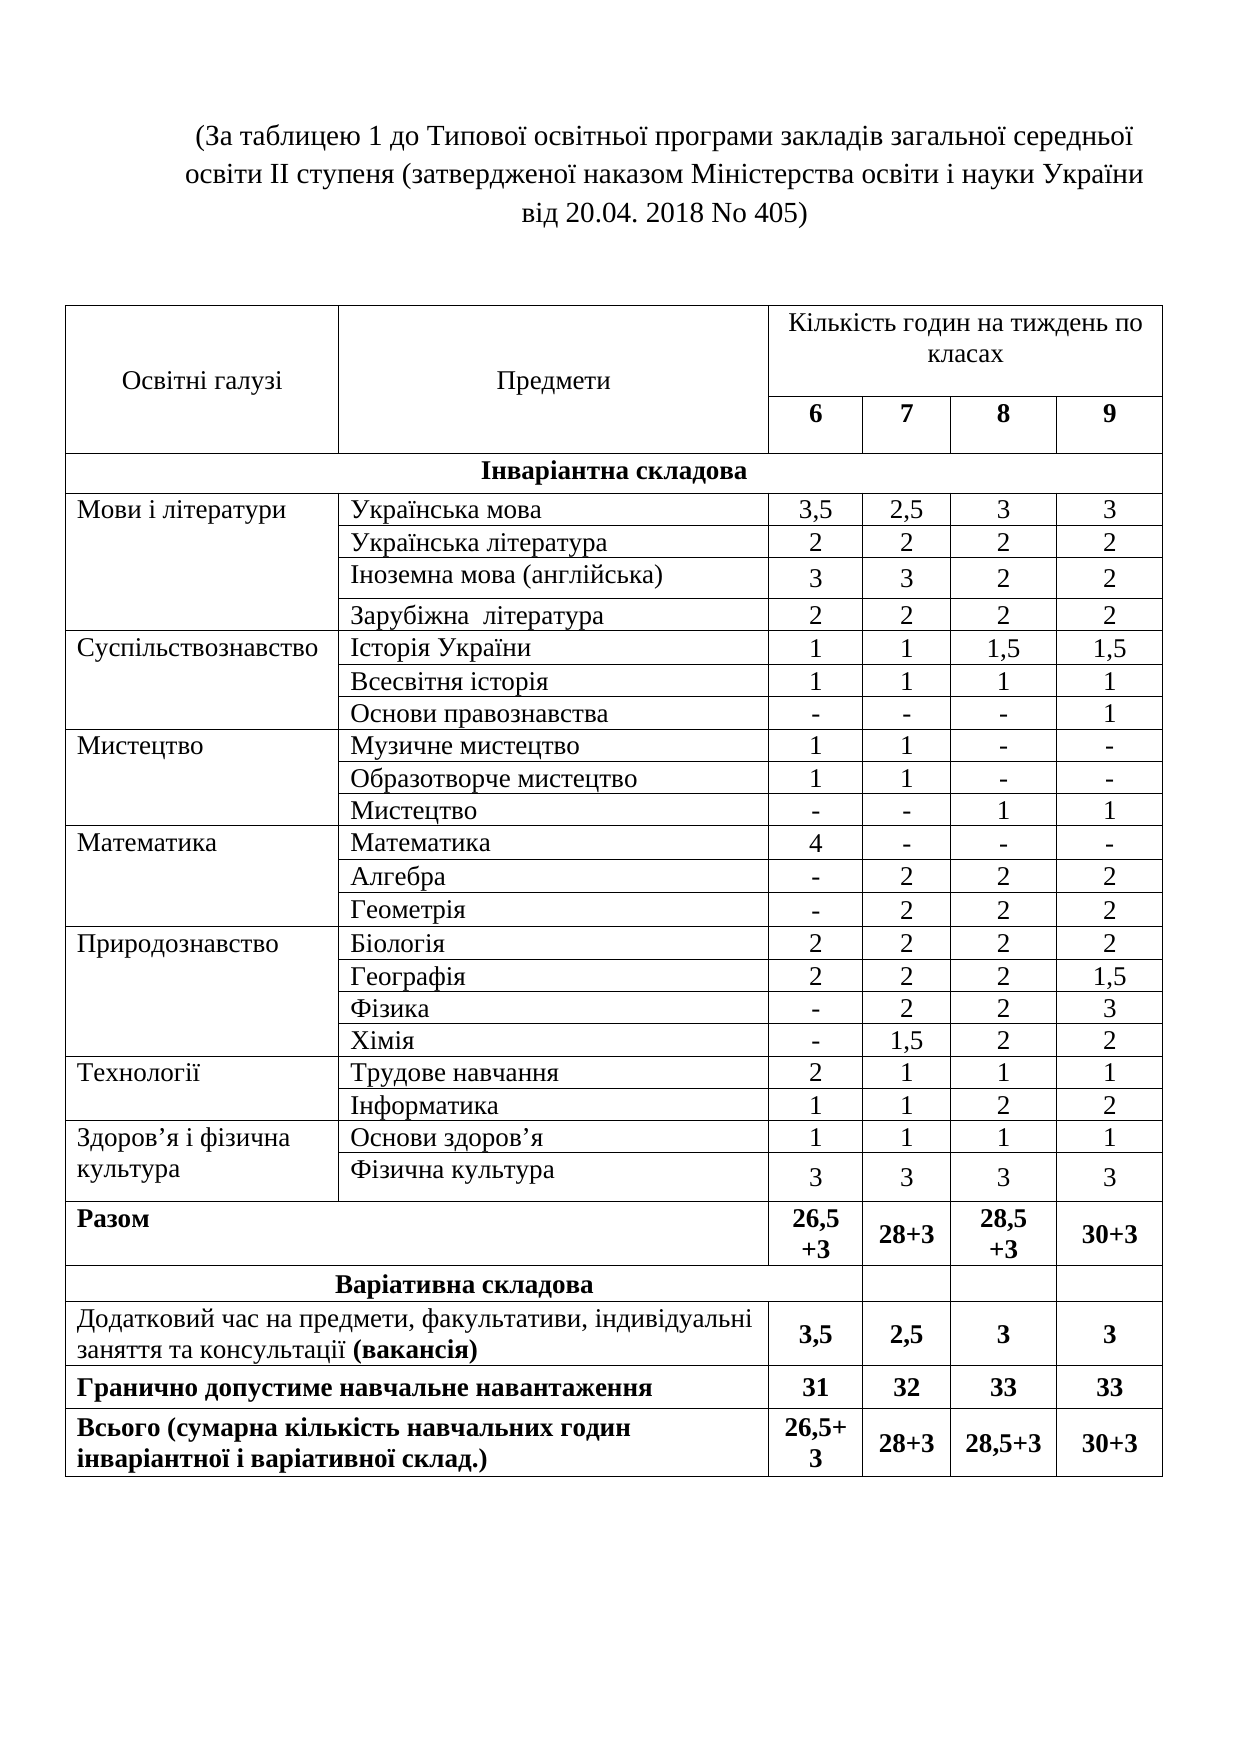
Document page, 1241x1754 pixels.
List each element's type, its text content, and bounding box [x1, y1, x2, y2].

table_cell - [769, 860, 862, 892]
table_cell 2 [951, 599, 1056, 630]
table_cell Історія України [339, 631, 768, 664]
table_cell 3,5 [769, 1302, 862, 1364]
table_header Освітні галузі [66, 306, 338, 453]
table_cell 2 [863, 599, 950, 630]
table_cell 3 [769, 1153, 862, 1201]
table_cell 2 [951, 558, 1056, 598]
table_cell 1 [769, 665, 862, 696]
table_cell 3,5 [769, 494, 862, 525]
table_cell - [769, 893, 862, 926]
table_cell 1 [1057, 1121, 1162, 1152]
table_cell 3 [769, 558, 862, 598]
table_cell - [863, 697, 950, 728]
table_cell 3 [1057, 1153, 1162, 1201]
table_cell Всього (сумарна кількість навчальних годин інваріантної і варіативної склад.) [66, 1409, 768, 1476]
table_cell 3 [951, 1153, 1056, 1201]
table_cell - [1057, 762, 1162, 793]
table_cell Математика [66, 826, 338, 926]
table_cell - [951, 826, 1056, 858]
table_cell 2 [1057, 893, 1162, 926]
table_cell 1,5 [1057, 631, 1162, 664]
table_cell 1 [863, 762, 950, 793]
table_cell 3 [863, 558, 950, 598]
table_cell Інформатика [339, 1089, 768, 1120]
table_cell Географія [339, 960, 768, 991]
table_cell Здоров’я і фізична культура [66, 1121, 338, 1201]
table_cell Варіативна складова [66, 1266, 862, 1301]
table_cell 1 [863, 665, 950, 696]
table_cell 2 [1057, 599, 1162, 630]
table_cell - [769, 1024, 862, 1056]
table_cell 30+3 [1057, 1409, 1162, 1476]
table_cell - [769, 697, 862, 728]
table_cell 2 [769, 960, 862, 991]
table_cell 2 [769, 526, 862, 557]
table_cell Інваріантна складова [66, 454, 1162, 493]
table_cell Іноземна мова (англійська) [339, 558, 768, 598]
table_cell 1 [1057, 794, 1162, 825]
table_cell 2 [863, 893, 950, 926]
table_cell 3 [1057, 992, 1162, 1023]
table_cell 1 [1057, 665, 1162, 696]
table_cell 1 [863, 1089, 950, 1120]
table_cell Українська мова [339, 494, 768, 525]
table_cell Основи правознавства [339, 697, 768, 728]
table_cell 1 [769, 762, 862, 793]
table_cell 1,5 [863, 1024, 950, 1056]
table_cell - [769, 992, 862, 1023]
table_cell 1 [951, 1057, 1056, 1088]
table_cell 2 [1057, 558, 1162, 598]
table_cell 2,5 [863, 1302, 950, 1364]
table_cell Всесвітня історія [339, 665, 768, 696]
table_cell - [863, 826, 950, 858]
table_cell - [951, 762, 1056, 793]
table_cell - [951, 730, 1056, 761]
table_cell 1 [951, 1121, 1056, 1152]
table_cell 2 [1057, 860, 1162, 892]
table_cell - [1057, 826, 1162, 858]
table_cell [863, 1266, 950, 1301]
table_cell 1 [863, 631, 950, 664]
table_cell 3 [951, 494, 1056, 525]
table_cell - [769, 794, 862, 825]
table_cell 3 [863, 1153, 950, 1201]
table_cell 2 [951, 526, 1056, 557]
table_cell 1 [863, 1057, 950, 1088]
table_cell 2 [1057, 1024, 1162, 1056]
table_cell Геометрія [339, 893, 768, 926]
table_cell 2 [1057, 526, 1162, 557]
table_cell 1,5 [951, 631, 1056, 664]
table_cell 2 [951, 860, 1056, 892]
table_cell 1 [1057, 1057, 1162, 1088]
table_cell Технології [66, 1057, 338, 1120]
table_cell 28+3 [863, 1202, 950, 1264]
table_cell 6 [769, 397, 862, 453]
table_cell 28+3 [863, 1409, 950, 1476]
table_cell 2 [951, 893, 1056, 926]
table_cell Українська література [339, 526, 768, 557]
table_cell 2 [863, 927, 950, 959]
table_cell 2 [1057, 927, 1162, 959]
table_cell 2 [769, 927, 862, 959]
table_cell 26,5 +3 [769, 1202, 862, 1264]
table_cell Фізика [339, 992, 768, 1023]
table_cell 1 [1057, 697, 1162, 728]
table_cell 2 [951, 927, 1056, 959]
table_header Предмети [339, 306, 768, 453]
table_cell Гранично допустиме навчальне навантаження [66, 1366, 768, 1408]
table_cell 32 [863, 1366, 950, 1408]
table_cell 2 [769, 1057, 862, 1088]
table_cell Зарубіжна література [339, 599, 768, 630]
text (За таблицею 1 до Типової освітньої програми закладів загальної середньої освіти ІІ ступеня (затвердженої наказом Міністерства освіти і науки України від 20.04. 2018 No 405) [177, 118, 1152, 229]
table_cell - [863, 794, 950, 825]
table_cell Математика [339, 826, 768, 858]
table_cell 2 [951, 992, 1056, 1023]
table_cell 2,5 [863, 494, 950, 525]
table_cell 2 [863, 992, 950, 1023]
table_cell 26,5+3 [769, 1409, 862, 1476]
table_cell 1 [863, 730, 950, 761]
table_cell 2 [863, 960, 950, 991]
table_cell Природознавство [66, 927, 338, 1056]
table_cell Музичне мистецтво [339, 730, 768, 761]
table_cell 31 [769, 1366, 862, 1408]
table_cell 2 [951, 960, 1056, 991]
table_cell 28,5 +3 [951, 1202, 1056, 1264]
table_cell Додатковий час на предмети, факультативи, індивідуальні заняття та консультації (вакансія) [66, 1302, 768, 1364]
table_cell 1 [951, 794, 1056, 825]
table_cell Образотворче мистецтво [339, 762, 768, 793]
table_cell 1 [769, 1089, 862, 1120]
table_cell 2 [951, 1024, 1056, 1056]
table_cell 2 [1057, 1089, 1162, 1120]
table_cell 2 [769, 599, 862, 630]
table_cell Основи здоров’я [339, 1121, 768, 1152]
table_cell 1 [769, 1121, 862, 1152]
table_cell Мистецтво [339, 794, 768, 825]
table_cell Трудове навчання [339, 1057, 768, 1088]
table_cell Мови і літератури [66, 494, 338, 630]
table_cell 2 [863, 860, 950, 892]
table_cell 33 [1057, 1366, 1162, 1408]
table_cell 3 [1057, 494, 1162, 525]
table_header Кількість годин на тиждень по класах [769, 306, 1162, 396]
table_cell 3 [951, 1302, 1056, 1364]
table_cell - [951, 697, 1056, 728]
table_cell 2 [951, 1089, 1056, 1120]
table_cell Разом [66, 1202, 768, 1264]
table_cell 2 [863, 526, 950, 557]
table_cell 8 [951, 397, 1056, 453]
table_cell [951, 1266, 1056, 1301]
table_cell 7 [863, 397, 950, 453]
table_cell Суспільствознавство [66, 631, 338, 728]
table_cell 33 [951, 1366, 1056, 1408]
table_cell 1 [951, 665, 1056, 696]
table_cell - [1057, 730, 1162, 761]
table_cell Мистецтво [66, 730, 338, 825]
table_cell Біологія [339, 927, 768, 959]
table_cell 3 [1057, 1302, 1162, 1364]
table_cell 1 [863, 1121, 950, 1152]
table_cell Алгебра [339, 860, 768, 892]
table_cell 1 [769, 631, 862, 664]
table_cell [1057, 1266, 1162, 1301]
table_cell 9 [1057, 397, 1162, 453]
table_cell 1,5 [1057, 960, 1162, 991]
table_cell 30+3 [1057, 1202, 1162, 1264]
table_cell 28,5+3 [951, 1409, 1056, 1476]
table_cell Фізична культура [339, 1153, 768, 1201]
table_cell Хімія [339, 1024, 768, 1056]
table_cell 1 [769, 730, 862, 761]
table_cell 4 [769, 826, 862, 858]
